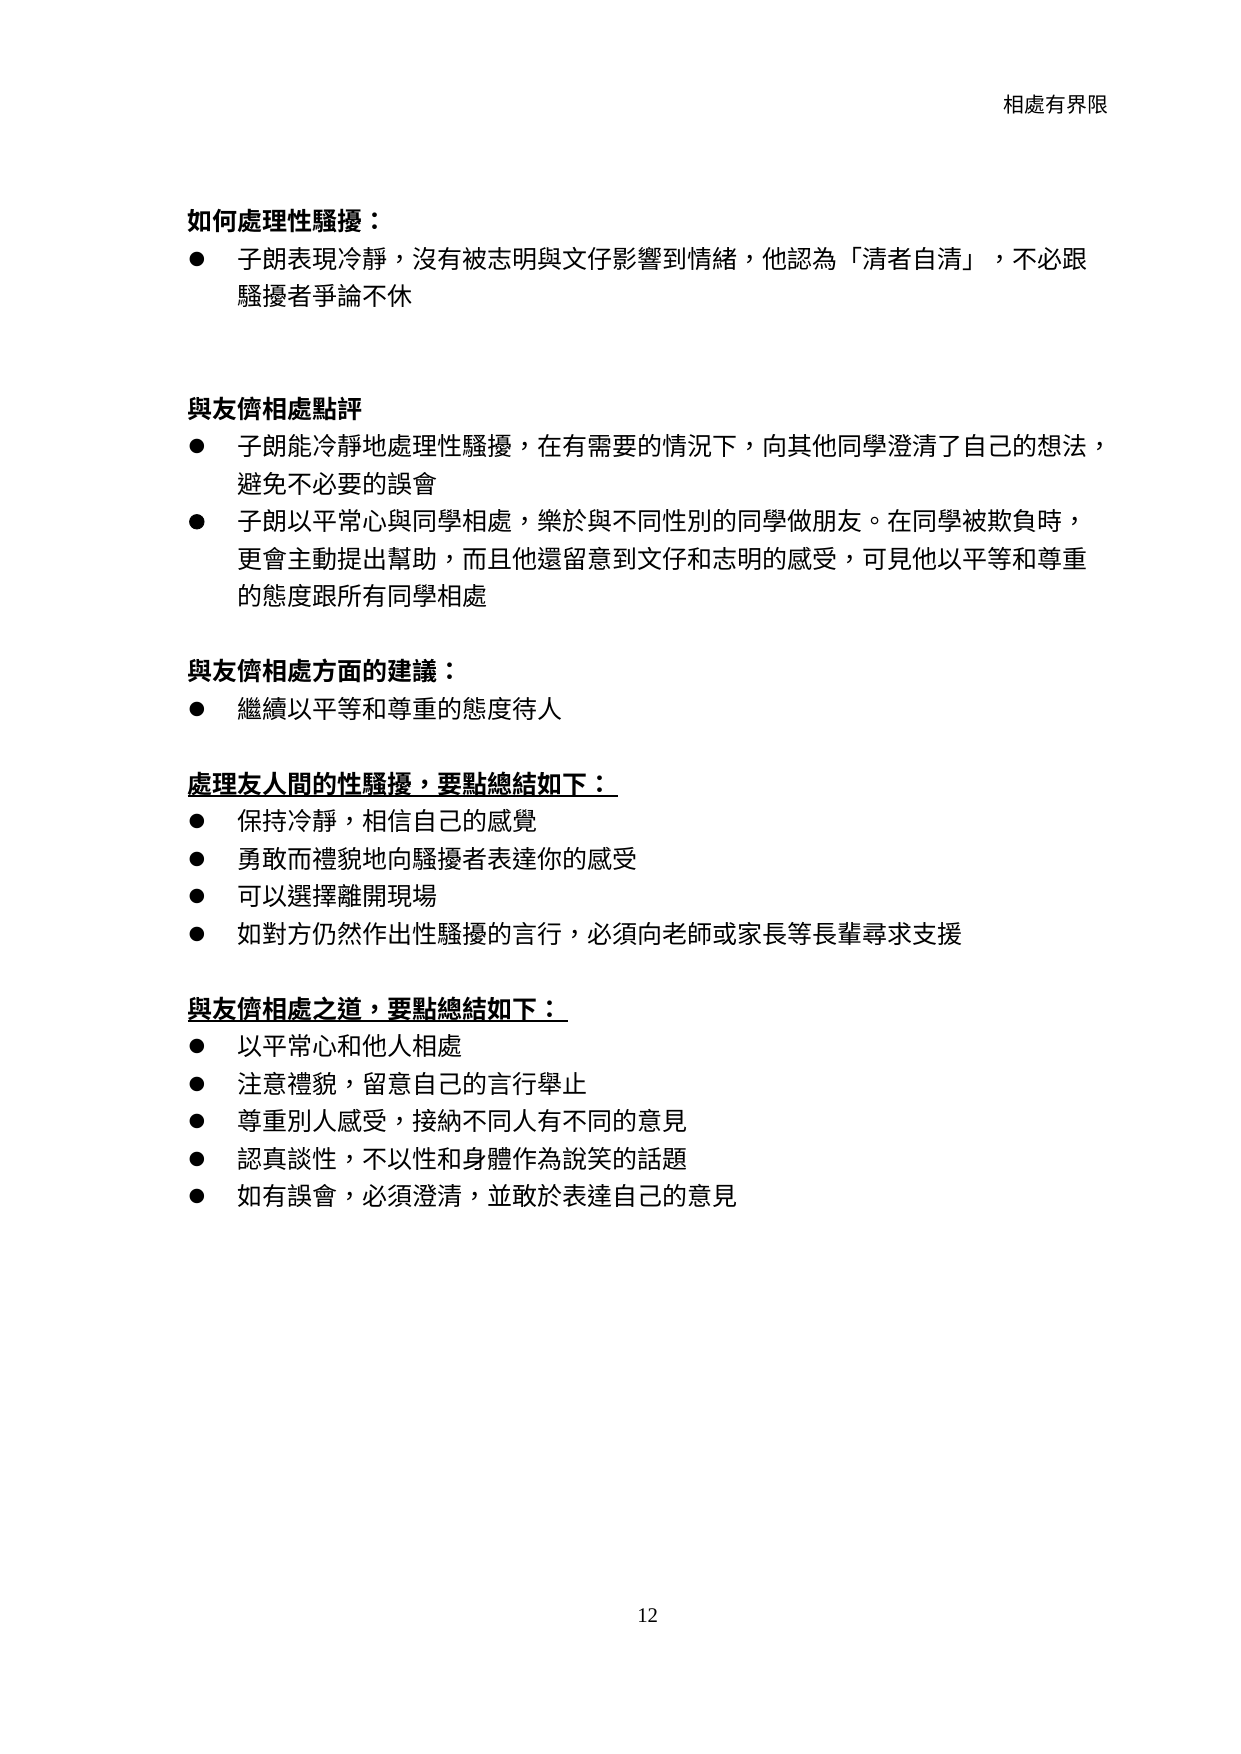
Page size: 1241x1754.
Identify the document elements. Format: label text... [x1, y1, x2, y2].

list 尊重別人感受，接納不同人有不同的意見 [187, 1101, 1107, 1139]
text 處理友人間的性騷擾，要點總結如下： [187, 764, 1107, 801]
list 子朗能冷靜地處理性騷擾，在有需要的情況下，向其他同學澄清了自己的想法，避免不必要的誤會 [187, 426, 1107, 501]
text 與友儕相處方面的建議： [187, 651, 1107, 689]
text 與友儕相處點評 [187, 389, 1107, 426]
list 繼續以平等和尊重的態度待人 [187, 689, 1107, 726]
text 與友儕相處之道，要點總結如下： [187, 989, 1107, 1026]
list 如有誤會，必須澄清，並敢於表達自己的意見 [187, 1176, 1107, 1214]
list 認真談性，不以性和身體作為說笑的話題 [187, 1139, 1107, 1176]
list 以平常心和他人相處 [187, 1026, 1107, 1064]
list 子朗以平常心與同學相處，樂於與不同性別的同學做朋友。在同學被欺負時，更會主動提出幫助，而且他還留意到文仔和志明的感受，可見他以平等和尊重的態度跟所有同學相處 [187, 501, 1107, 614]
list 注意禮貌，留意自己的言行舉止 [187, 1064, 1107, 1101]
list 如對方仍然作出性騷擾的言行，必須向老師或家長等長輩尋求支援 [187, 914, 1107, 951]
list 可以選擇離開現場 [187, 876, 1107, 914]
list 保持冷靜，相信自己的感覺 [187, 801, 1107, 839]
text 如何處理性騷擾： [187, 201, 1107, 239]
list 子朗表現冷靜，沒有被志明與文仔影響到情緒，他認為「清者自清」，不必跟騷擾者爭論不休 [187, 239, 1107, 314]
list 勇敢而禮貌地向騷擾者表達你的感受 [187, 839, 1107, 876]
